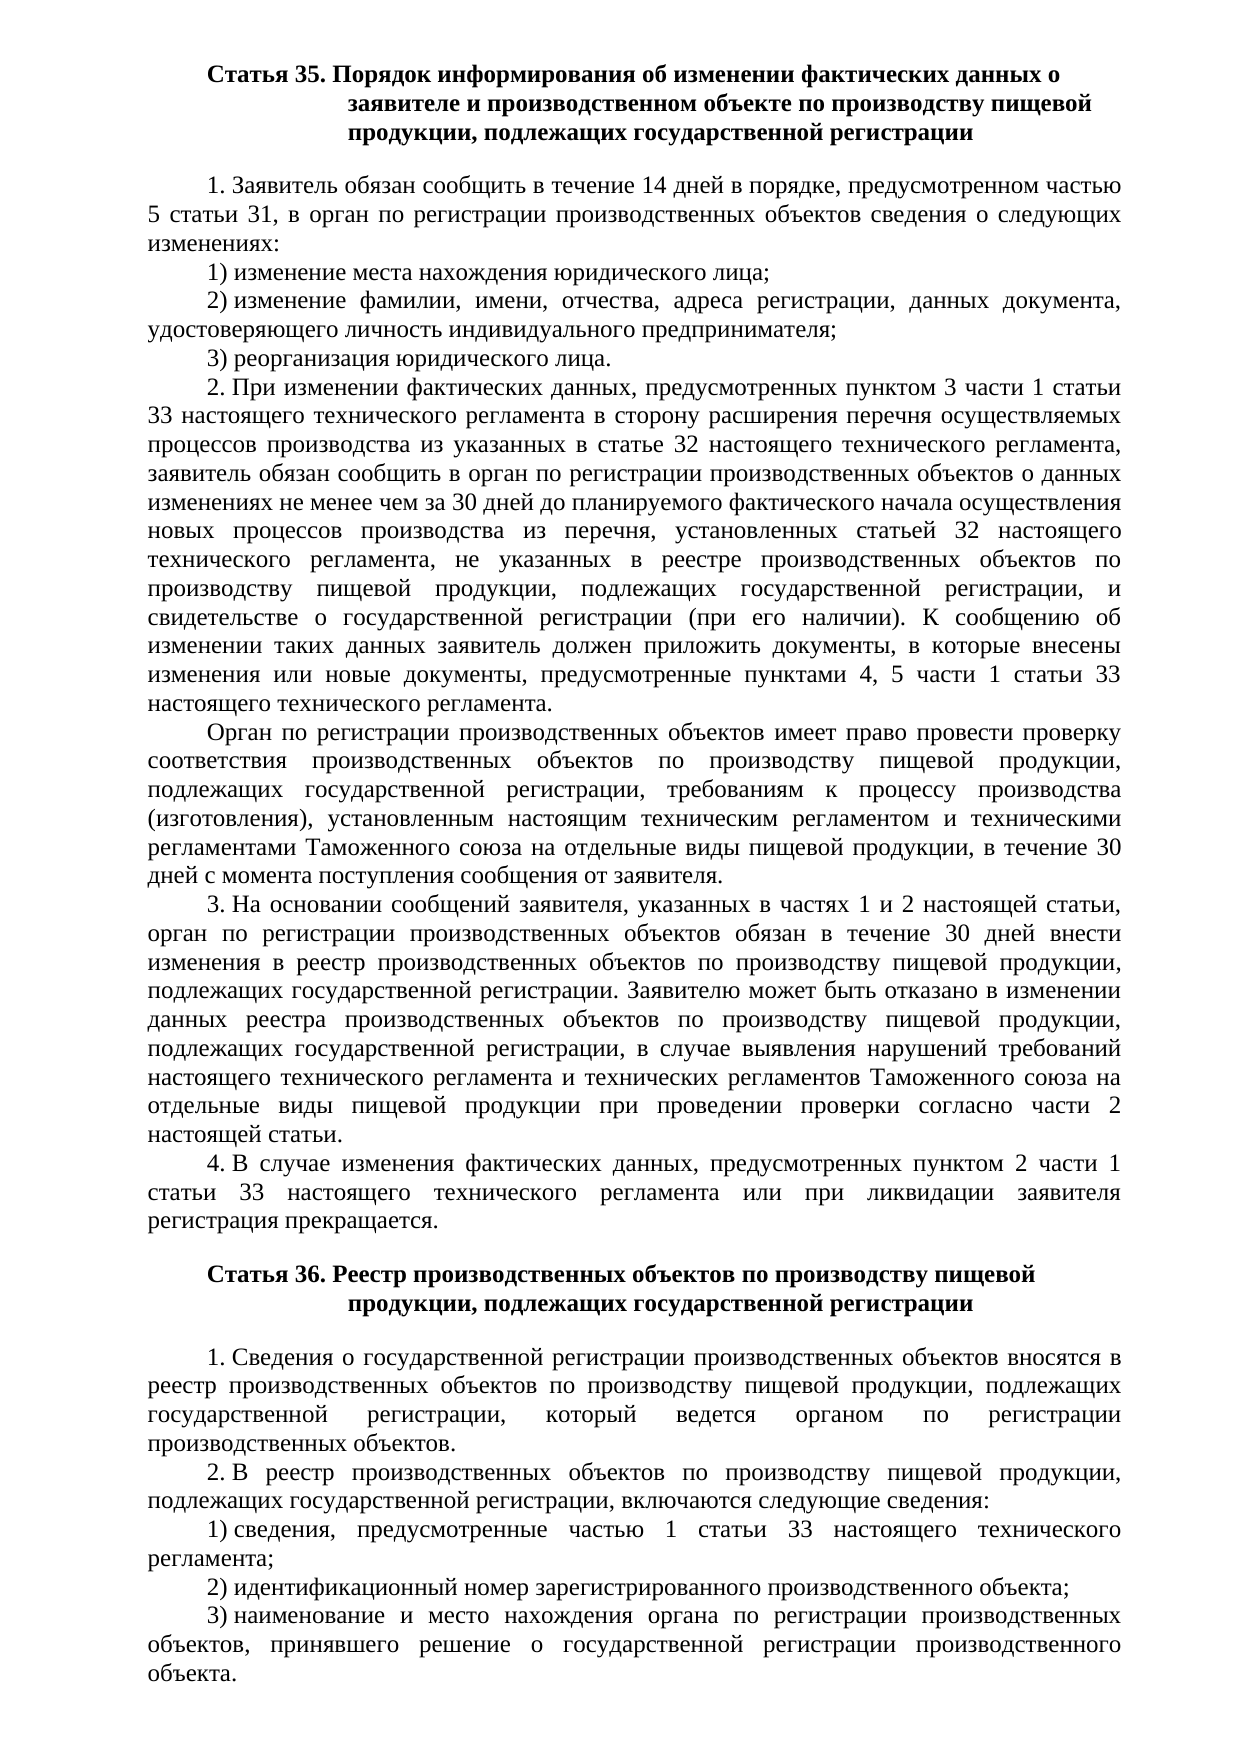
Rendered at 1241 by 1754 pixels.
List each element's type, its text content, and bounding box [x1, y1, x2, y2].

text 1. Сведения о государственной регистрации производственных объектов вносятся в реестр производственных объектов по производству пищевой продукции, подлежащих государственной регистрации, который ведется органом по регистрации производственных объектов. [147, 1342, 1122, 1457]
text 2) идентификационный номер зарегистрированного производственного объекта; [147, 1572, 1122, 1600]
text 1) изменение места нахождения юридического лица; [147, 257, 1122, 285]
text 3) реорганизация юридического лица. [147, 343, 1122, 372]
text Статья 36. Реестр производственных объектов по производству пищевой продукции, подлежащих государственной регистрации [207, 1259, 1122, 1317]
text 2) изменение фамилии, имени, отчества, адреса регистрации, данных документа, удостоверяющего личность индивидуального предпринимателя; [147, 285, 1122, 343]
text 4. В случае изменения фактических данных, предусмотренных пунктом 2 части 1 статьи 33 настоящего технического регламента или при ликвидации заявителя регистрация прекращается. [147, 1148, 1122, 1234]
text Статья 35. Порядок информирования об изменении фактических данных о заявителе и производственном объекте по производству пищевой продукции, подлежащих государственной регистрации [207, 59, 1122, 145]
text 1. Заявитель обязан сообщить в течение 14 дней в порядке, предусмотренном частью 5 статьи 31, в орган по регистрации производственных объектов сведения о следующих изменениях: [147, 170, 1122, 257]
text Орган по регистрации производственных объектов имеет право провести проверку соответствия производственных объектов по производству пищевой продукции, подлежащих государственной регистрации, требованиям к процессу производства (изготовления), установленным настоящим техническим регламентом и техническими регламентами Таможенного союза на отдельные виды пищевой продукции, в течение 30 дней с момента поступления сообщения от заявителя. [147, 717, 1122, 889]
text 2. При изменении фактических данных, предусмотренных пунктом 3 части 1 статьи 33 настоящего технического регламента в сторону расширения перечня осуществляемых процессов производства из указанных в статье 32 настоящего технического регламента, заявитель обязан сообщить в орган по регистрации производственных объектов о данных изменениях не менее чем за 30 дней до планируемого фактического начала осуществления новых процессов производства из перечня, установленных статьей 32 настоящего технического регламента, не указанных в реестре производственных объектов по производству пищевой продукции, подлежащих государственной регистрации, и свидетельстве о государственной регистрации (при его наличии). К сообщению об изменении таких данных заявитель должен приложить документы, в которые внесены изменения или новые документы, предусмотренные пунктами 4, 5 части 1 статьи 33 настоящего технического регламента. [147, 372, 1122, 717]
text 3. На основании сообщений заявителя, указанных в частях 1 и 2 настоящей статьи, орган по регистрации производственных объектов обязан в течение 30 дней внести изменения в реестр производственных объектов по производству пищевой продукции, подлежащих государственной регистрации. Заявителю может быть отказано в изменении данных реестра производственных объектов по производству пищевой продукции, подлежащих государственной регистрации, в случае выявления нарушений требований настоящего технического регламента и технических регламентов Таможенного союза на отдельные виды пищевой продукции при проведении проверки согласно части 2 настоящей статьи. [147, 889, 1122, 1148]
text 1) сведения, предусмотренные частью 1 статьи 33 настоящего технического регламента; [147, 1514, 1122, 1572]
text 3) наименование и место нахождения органа по регистрации производственных объектов, принявшего решение о государственной регистрации производственного объекта. [147, 1600, 1122, 1687]
text 2. В реестр производственных объектов по производству пищевой продукции, подлежащих государственной регистрации, включаются следующие сведения: [147, 1457, 1122, 1514]
